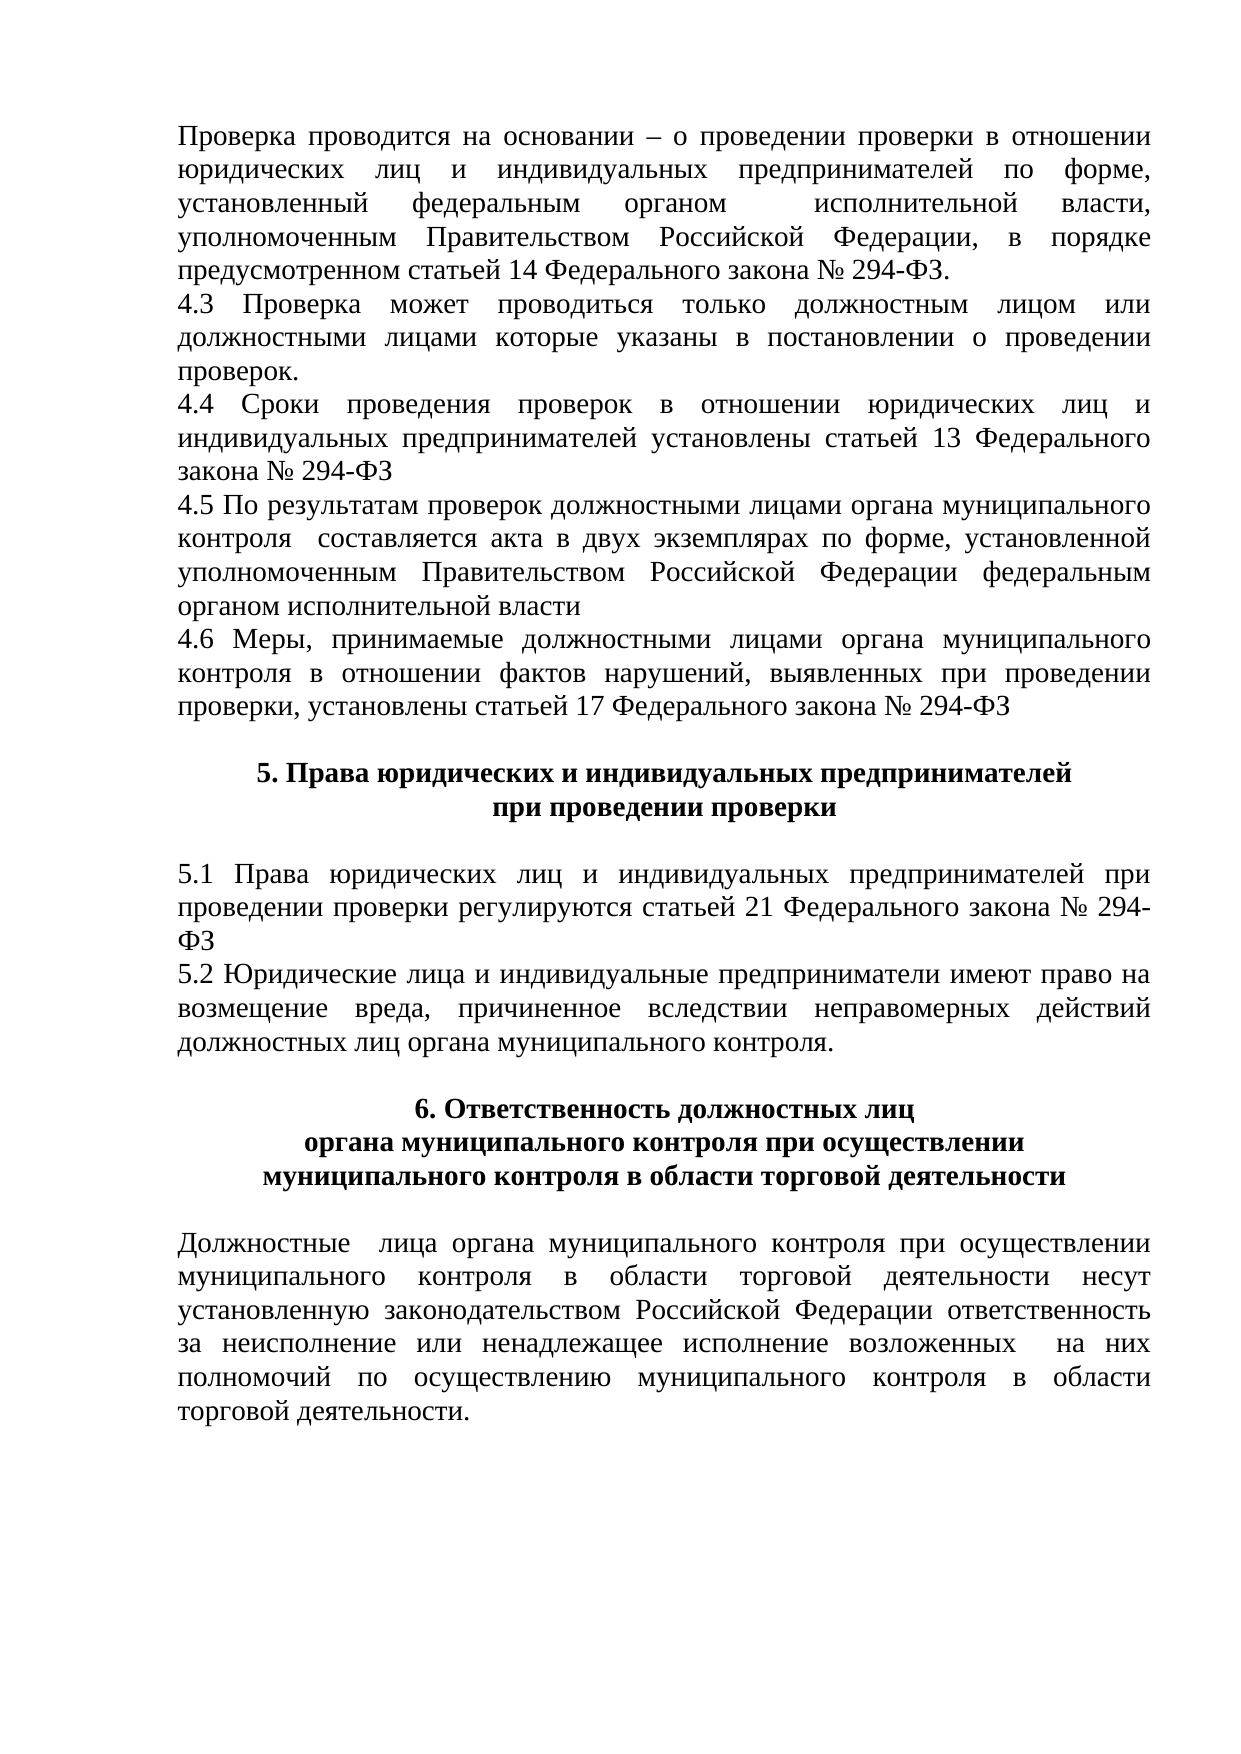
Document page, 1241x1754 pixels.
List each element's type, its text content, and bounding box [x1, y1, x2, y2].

text муниципального контроля в области торговой деятельности [177, 1158, 1152, 1191]
text 4.3 Проверка может проводиться только должностным лицом или должностными лицами которые указаны в постановлении о проведении проверок. [177, 286, 1152, 386]
text 5. Права юридических и индивидуальных предпринимателей [177, 755, 1152, 789]
text 4.6 Меры, принимаемые должностными лицами органа муниципального контроля в отношении фактов нарушений, выявленных при проведении проверки, установлены статьей 17 Федерального закона № 294-ФЗ [177, 621, 1152, 722]
text 5.1 Права юридических лиц и индивидуальных предпринимателей при проведении проверки регулируются статьей 21 Федерального закона № 294-ФЗ [177, 856, 1152, 957]
text 6. Ответственность должностных лиц [177, 1091, 1152, 1124]
text 4.5 По результатам проверок должностными лицами органа муниципального контроля составляется акта в двух экземплярах по форме, установленной уполномоченным Правительством Российской Федерации федеральным органом исполнительной власти [177, 487, 1152, 621]
text при проведении проверки [177, 789, 1152, 822]
text 4.4 Сроки проведения проверок в отношении юридических лиц и индивидуальных предпринимателей установлены статьей 13 Федерального закона № 294-ФЗ [177, 386, 1152, 487]
text Проверка проводится на основании – о проведении проверки в отношении юридических лиц и индивидуальных предпринимателей по форме, установленный федеральным органом исполнительной власти, уполномоченным Правительством Российской Федерации, в порядке предусмотренном статьей 14 Федерального закона № 294-ФЗ. [177, 118, 1152, 286]
text органа муниципального контроля при осуществлении [177, 1124, 1152, 1158]
text Должностные лица органа муниципального контроля при осуществлении муниципального контроля в области торговой деятельности несут установленную законодательством Российской Федерации ответственность за неисполнение или ненадлежащее исполнение возложенных на них полномочий по осуществлению муниципального контроля в области торговой деятельности. [177, 1225, 1152, 1426]
text 5.2 Юридические лица и индивидуальные предприниматели имеют право на возмещение вреда, причиненное вследствии неправомерных действий должностных лиц органа муниципального контроля. [177, 957, 1152, 1057]
